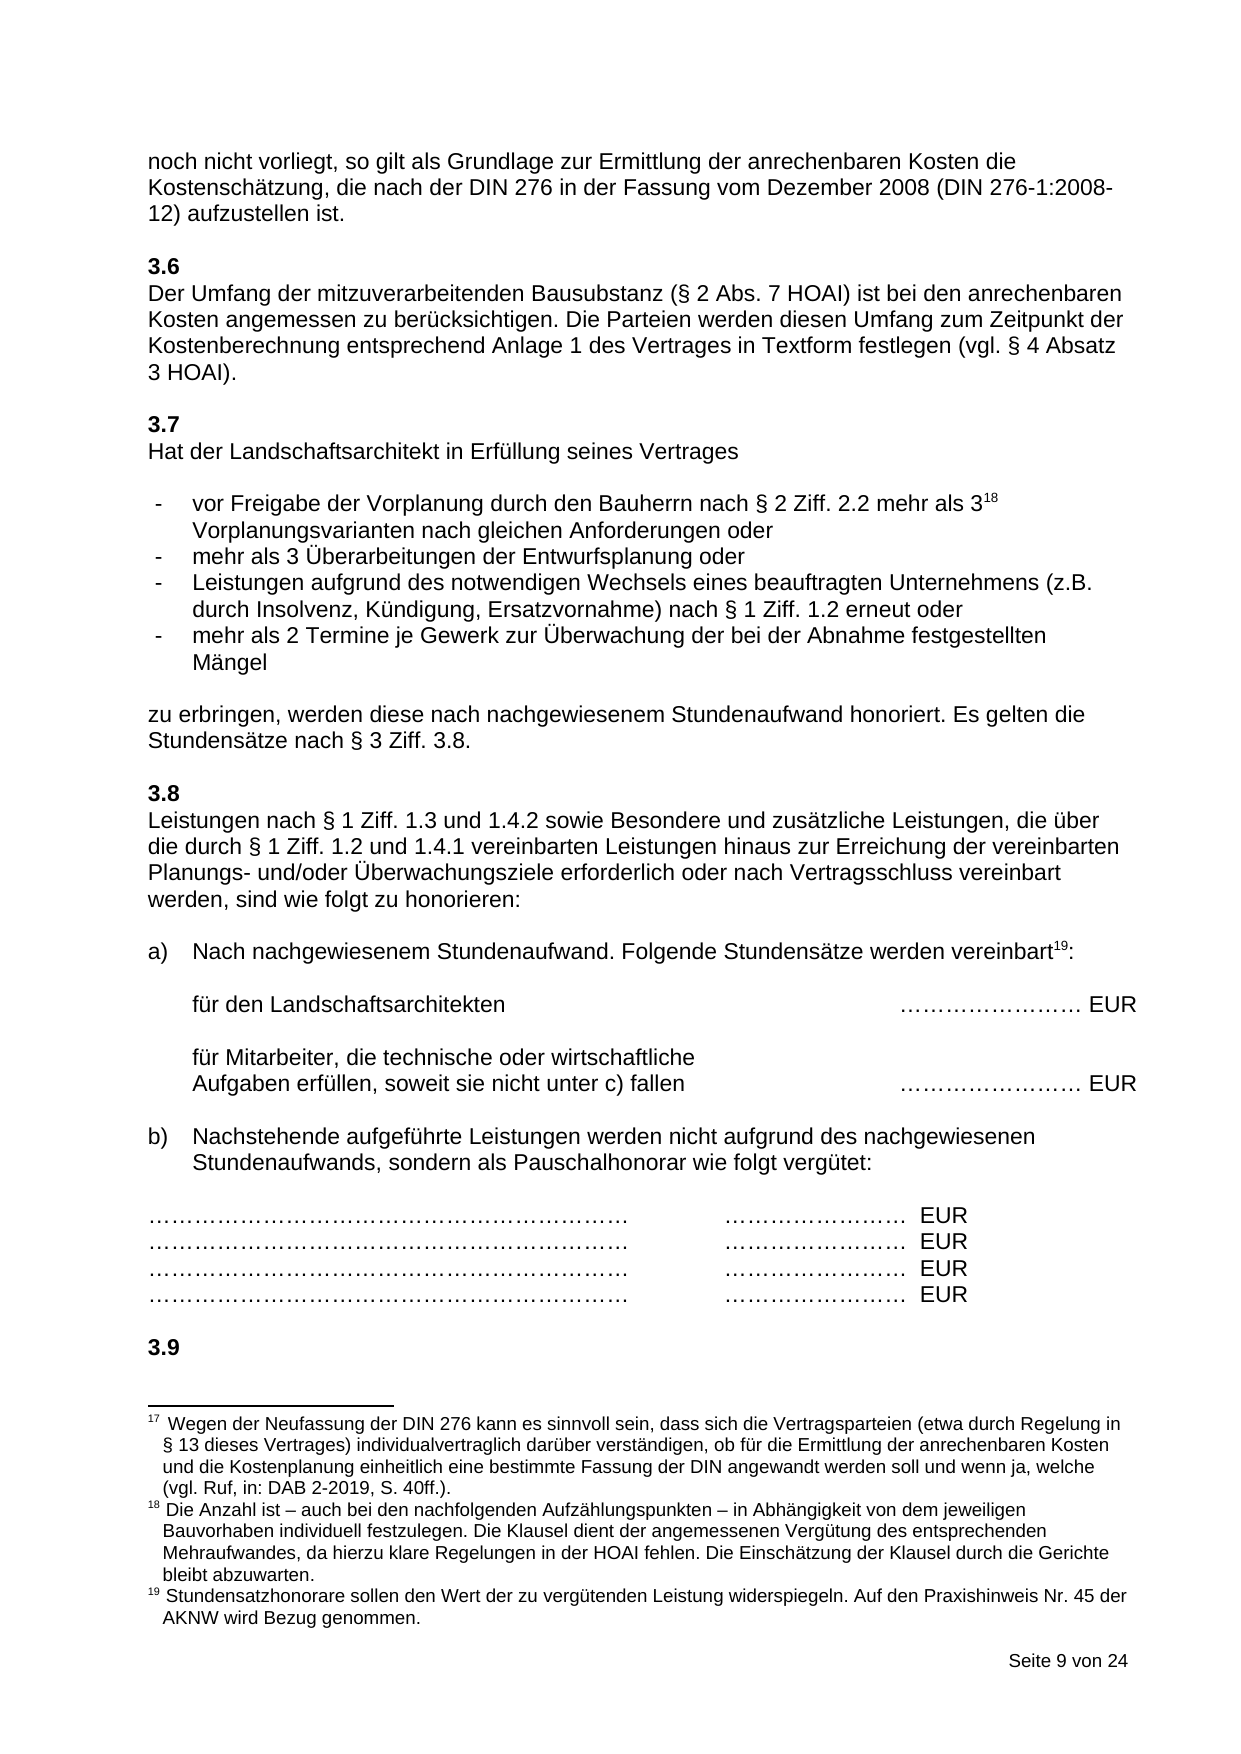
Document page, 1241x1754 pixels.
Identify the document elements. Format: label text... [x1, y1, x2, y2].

text ……………………………………………………… …………………… EUR [148, 1228, 1143, 1254]
text zu erbringen, werden diese nach nachgewiesenem Stundenaufwand honoriert. Es gelten die Stundensätze nach § 3 Ziff. 3.8. [148, 701, 1128, 754]
text 3.8 [148, 780, 1128, 807]
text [148, 148, 1128, 227]
text Leistungen nach § 1 Ziff. 1.3 und 1.4.2 sowie Besondere und zusätzliche Leistungen, die über die durch § 1 Ziff. 1.2 und 1.4.1 vereinbarten Leistungen hinaus zur Erreichung der vereinbarten Planungs- und/oder Überwachungsziele erforderlich oder nach Vertragsschluss vereinbart werden, sind wie folgt zu honorieren: [148, 807, 1128, 912]
text für Mitarbeiter, die technische oder wirtschaftliche [148, 1044, 1128, 1070]
text ……………………………………………………… …………………… EUR [148, 1254, 1143, 1281]
list mehr als 2 Termine je Gewerk zur Überwachung der bei der Abnahme festgestellten Mängel [154, 622, 1128, 675]
text für den Landschaftsarchitekten …………………… EUR [148, 991, 1128, 1017]
list Leistungen aufgrund des notwendigen Wechsels eines beauftragten Unternehmens (z.B. durch Insolvenz, Kündigung, Ersatzvornahme) nach § 1 Ziff. 1.2 erneut oder [154, 569, 1128, 622]
text Der Umfang der mitzuverarbeitenden Bausubstanz (§ 2 Abs. 7 HOAI) ist bei den anrechenbaren Kosten angemessen zu berücksichtigen. Die Parteien werden diesen Umfang zum Zeitpunkt der Kostenberechnung entsprechend Anlage 1 des Vertrages in Textform festlegen (vgl. § 4 Absatz 3 HOAI). [148, 279, 1128, 385]
text 3.9 [148, 1334, 1128, 1360]
text 3.7 [148, 411, 1128, 438]
text a) Nach nachgewiesenem Stundenaufwand. Folgende Stundensätze werden vereinbart: [148, 938, 1128, 965]
text Aufgaben erfüllen, soweit sie nicht unter c) fallen …………………… EUR [192, 1070, 1128, 1096]
text ……………………………………………………… …………………… EUR [148, 1281, 1143, 1307]
text 3.6 [148, 253, 1128, 279]
list vor Freigabe der Vorplanung durch den Bauherrn nach § 2 Ziff. 2.2 mehr als 3 Vorplanungsvarianten nach gleichen Anforderungen oder [154, 490, 1128, 543]
text ……………………………………………………… …………………… EUR [148, 1202, 1143, 1228]
list mehr als 3 Überarbeitungen der Entwurfsplanung oder [154, 543, 1128, 569]
text Hat der Landschaftsarchitekt in Erfüllung seines Vertrages [148, 438, 1128, 464]
text b) Nachstehende aufgeführte Leistungen werden nicht aufgrund des nachgewiesenen Stundenaufwands, sondern als Pauschalhonorar wie folgt vergütet: [148, 1123, 1128, 1176]
